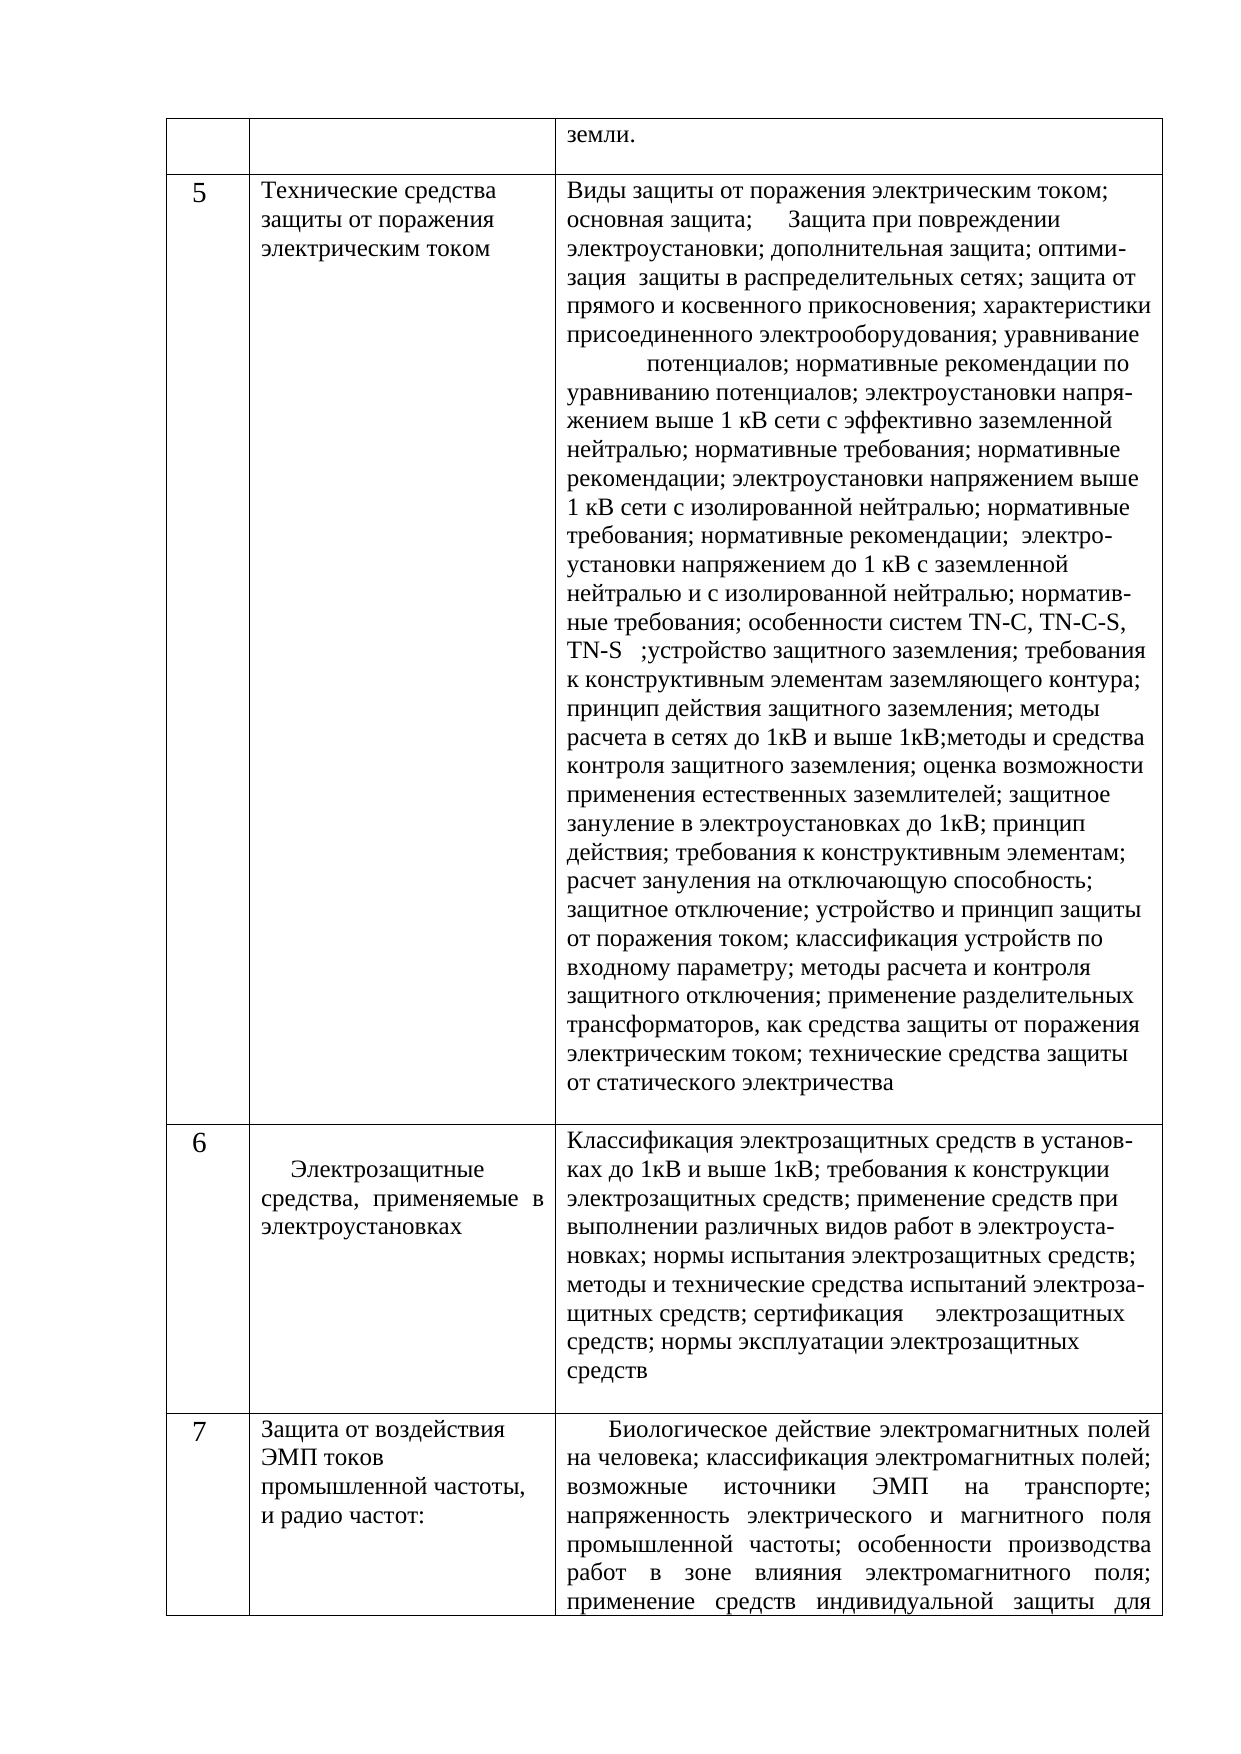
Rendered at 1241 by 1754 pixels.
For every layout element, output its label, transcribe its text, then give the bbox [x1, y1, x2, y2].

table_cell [250, 1414, 555, 1615]
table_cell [250, 119, 555, 174]
table_cell 5 [167, 175, 249, 1124]
table_cell Классификация электрозащитных средств в установках до 1кВ и выше 1кВ; требования к конструкции электрозащитных средств; применение средств при выполнении различных видов работ в электроустановках; нормы испытания электрозащитных средств; методы и технические средства испытаний электрозащитных средств; сертификация электрозащитных средств; нормы эксплуатации электрозащитных средств [556, 1125, 1162, 1413]
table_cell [556, 119, 1162, 174]
table_cell Электрозащитные средства, применяемые в электроустановках [250, 1125, 555, 1413]
table_cell Технические средства защиты от поражения электрическим током [250, 175, 555, 1124]
table_cell 6 [167, 1125, 249, 1413]
table_cell 7 [167, 1414, 249, 1615]
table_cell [556, 1414, 1162, 1615]
table_cell 4 [167, 119, 249, 174]
table_cell Виды защиты от поражения электрическим током; основная защита; Защита при повреждении электроустановки; дополнительная защита; оптимизация защиты в распределительных сетях; защита от прямого и косвенного прикосновения; характеристики присоединенного электрооборудования; уравнивание потенциалов; нормативные рекомендации по уравниванию потенциалов; электроустановки напряжением выше 1 кВ сети с эффективно заземленной нейтралью; нормативные требования; нормативные рекомендации; электроустановки напряжением выше 1 кВ сети с изолированной нейтралью; нормативные требования; нормативные рекомендации; электроустановки напряжением до 1 кВ с заземленной нейтралью и с изолированной нейтралью; нормативные требования; особенности систем TN-C, TN-C-S, TN-S ;устройство защитного заземления; требования к конструктивным элементам заземляющего контура; принцип действия защитного заземления; методы расчета в сетях до 1кВ и выше 1кВ;методы и средства контроля защитного заземления; оценка возможности применения естественных заземлителей; защитное зануление в электроустановках до 1кВ; принцип действия; требования к конструктивным элементам; расчет зануления на отключающую способность; защитное отключение; устройство и принцип защиты от поражения током; классификация устройств по входному параметру; методы расчета и контроля защитного отключения; применение разделительных трансформаторов, как средства защиты от поражения электрическим током; технические средства защиты от статического электричества [556, 175, 1162, 1124]
